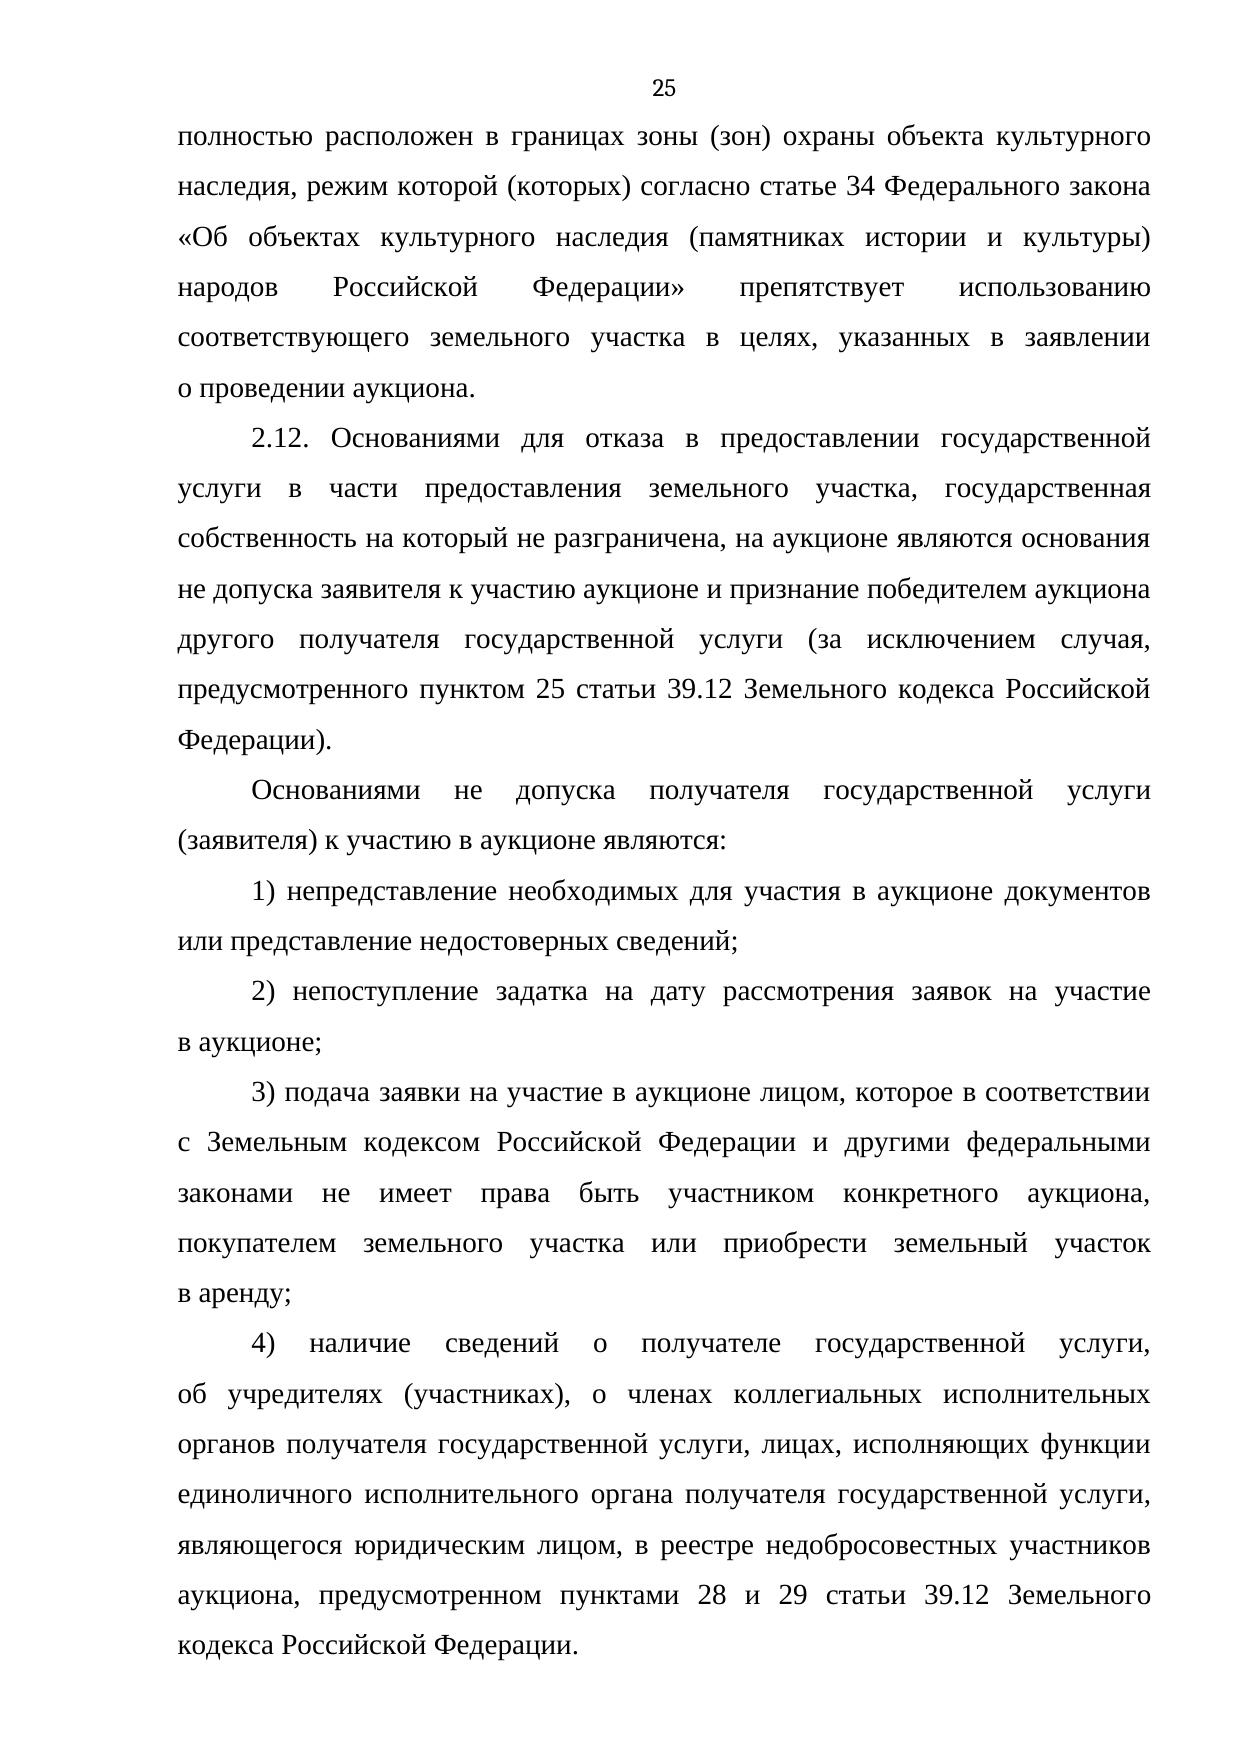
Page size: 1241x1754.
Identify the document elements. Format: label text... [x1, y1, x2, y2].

text 4) наличие сведений о получателе государственной услуги, об учредителях (участниках), о членах коллегиальных исполнительных органов получателя государственной услуги, лицах, исполняющих функции единоличного исполнительного органа получателя государственной услуги, являющегося юридическим лицом, в реестре недобросовестных участников аукциона, предусмотренном пунктами 28 и 29 статьи 39.12 Земельного кодекса Российской Федерации. [177, 1326, 1152, 1661]
text 3) подача заявки на участие в аукционе лицом, которое в соответствии с Земельным кодексом Российской Федерации и другими федеральными законами не имеет права быть участником конкретного аукциона, покупателем земельного участка или приобрести земельный участок в аренду; [177, 1074, 1152, 1309]
text Основаниями не допуска получателя государственной услуги (заявителя) к участию в аукционе являются: [177, 772, 1152, 856]
text 2) непоступление задатка на дату рассмотрения заявок на участие в аукционе; [177, 973, 1152, 1057]
text 2.12. Основаниями для отказа в предоставлении государственной услуги в части предоставления земельного участка, государственная собственность на который не разграничена, на аукционе являются основания не допуска заявителя к участию аукционе и признание победителем аукциона другого получателя государственной услуги (за исключением случая, предусмотренного пунктом 25 статьи 39.12 Земельного кодекса Российской Федерации). [177, 420, 1152, 755]
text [177, 118, 1152, 403]
text 1) непредставление необходимых для участия в аукционе документов или представление недостоверных сведений; [177, 873, 1152, 957]
